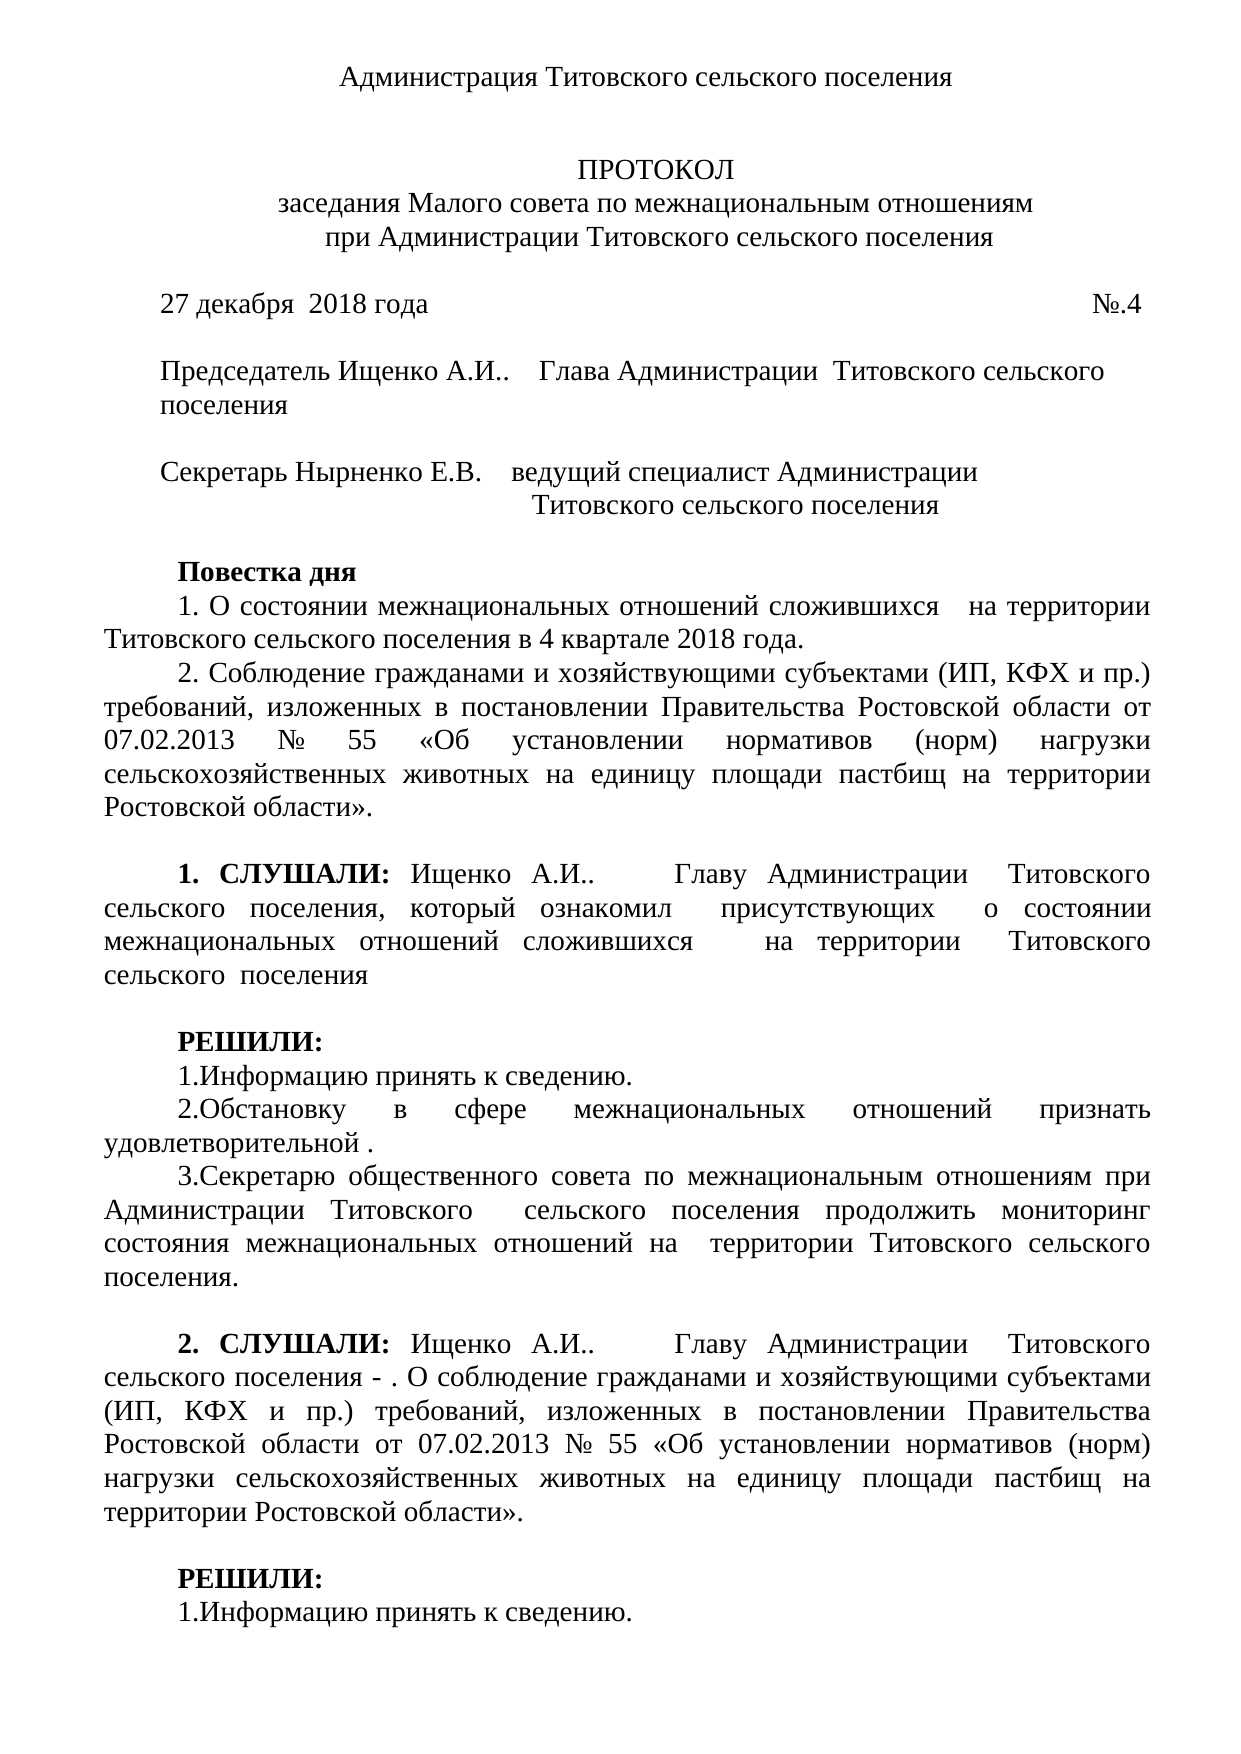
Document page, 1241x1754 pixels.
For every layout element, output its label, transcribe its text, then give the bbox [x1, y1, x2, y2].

text Титовского сельского поселения [103, 487, 1152, 521]
text 1. СЛУШАЛИ: Ищенко А.И.. Главу Администрации Титовского сельского поселения, который ознакомил присутствующих о состоянии межнациональных отношений сложившихся на территории Титовского сельского поселения [103, 856, 1152, 991]
text Секретарь Нырненко Е.В. ведущий специалист Администрации [103, 454, 1152, 487]
text РЕШИЛИ: [103, 1561, 1152, 1594]
text 2. Соблюдение гражданами и хозяйствующими субъектами (ИП, КФХ и пр.) требований, изложенных в постановлении Правительства Ростовской области от 07.02.2013 № 55 «Об установлении нормативов (норм) нагрузки сельскохозяйственных животных на единицу площади пастбищ на территории Ростовской области». [103, 655, 1152, 823]
text 1. О состоянии межнациональных отношений сложившихся на территории Титовского сельского поселения в 4 квартале 2018 года. [103, 588, 1152, 655]
text ПРОТОКОЛ [103, 152, 1152, 186]
text 2.Обстановку в сфере межнациональных отношений признать удовлетворительной . [103, 1091, 1152, 1158]
text РЕШИЛИ: [103, 1024, 1152, 1058]
text при Администрации Титовского сельского поселения [103, 219, 1152, 253]
text Председатель Ищенко А.И.. Глава Администрации Титовского сельского поселения [160, 353, 1152, 420]
text 1.Информацию принять к сведению. [103, 1594, 1152, 1628]
text заседания Малого совета по межнациональным отношениям [103, 186, 1152, 219]
text 2. СЛУШАЛИ: Ищенко А.И.. Главу Администрации Титовского сельского поселения - . О соблюдение гражданами и хозяйствующими субъектами (ИП, КФХ и пр.) требований, изложенных в постановлении Правительства Ростовской области от 07.02.2013 № 55 «Об установлении нормативов (норм) нагрузки сельскохозяйственных животных на единицу площади пастбищ на территории Ростовской области». [103, 1326, 1152, 1527]
text 27 декабря 2018 года №.4 [103, 286, 1152, 320]
text Администрация Титовского сельского поселения [103, 59, 1152, 93]
text 1.Информацию принять к сведению. [103, 1058, 1152, 1091]
text Повестка дня [103, 554, 1152, 588]
text 3.Секретарю общественного совета по межнациональным отношениям при Администрации Титовского сельского поселения продолжить мониторинг состояния межнациональных отношений на территории Титовского сельского поселения. [103, 1158, 1152, 1292]
